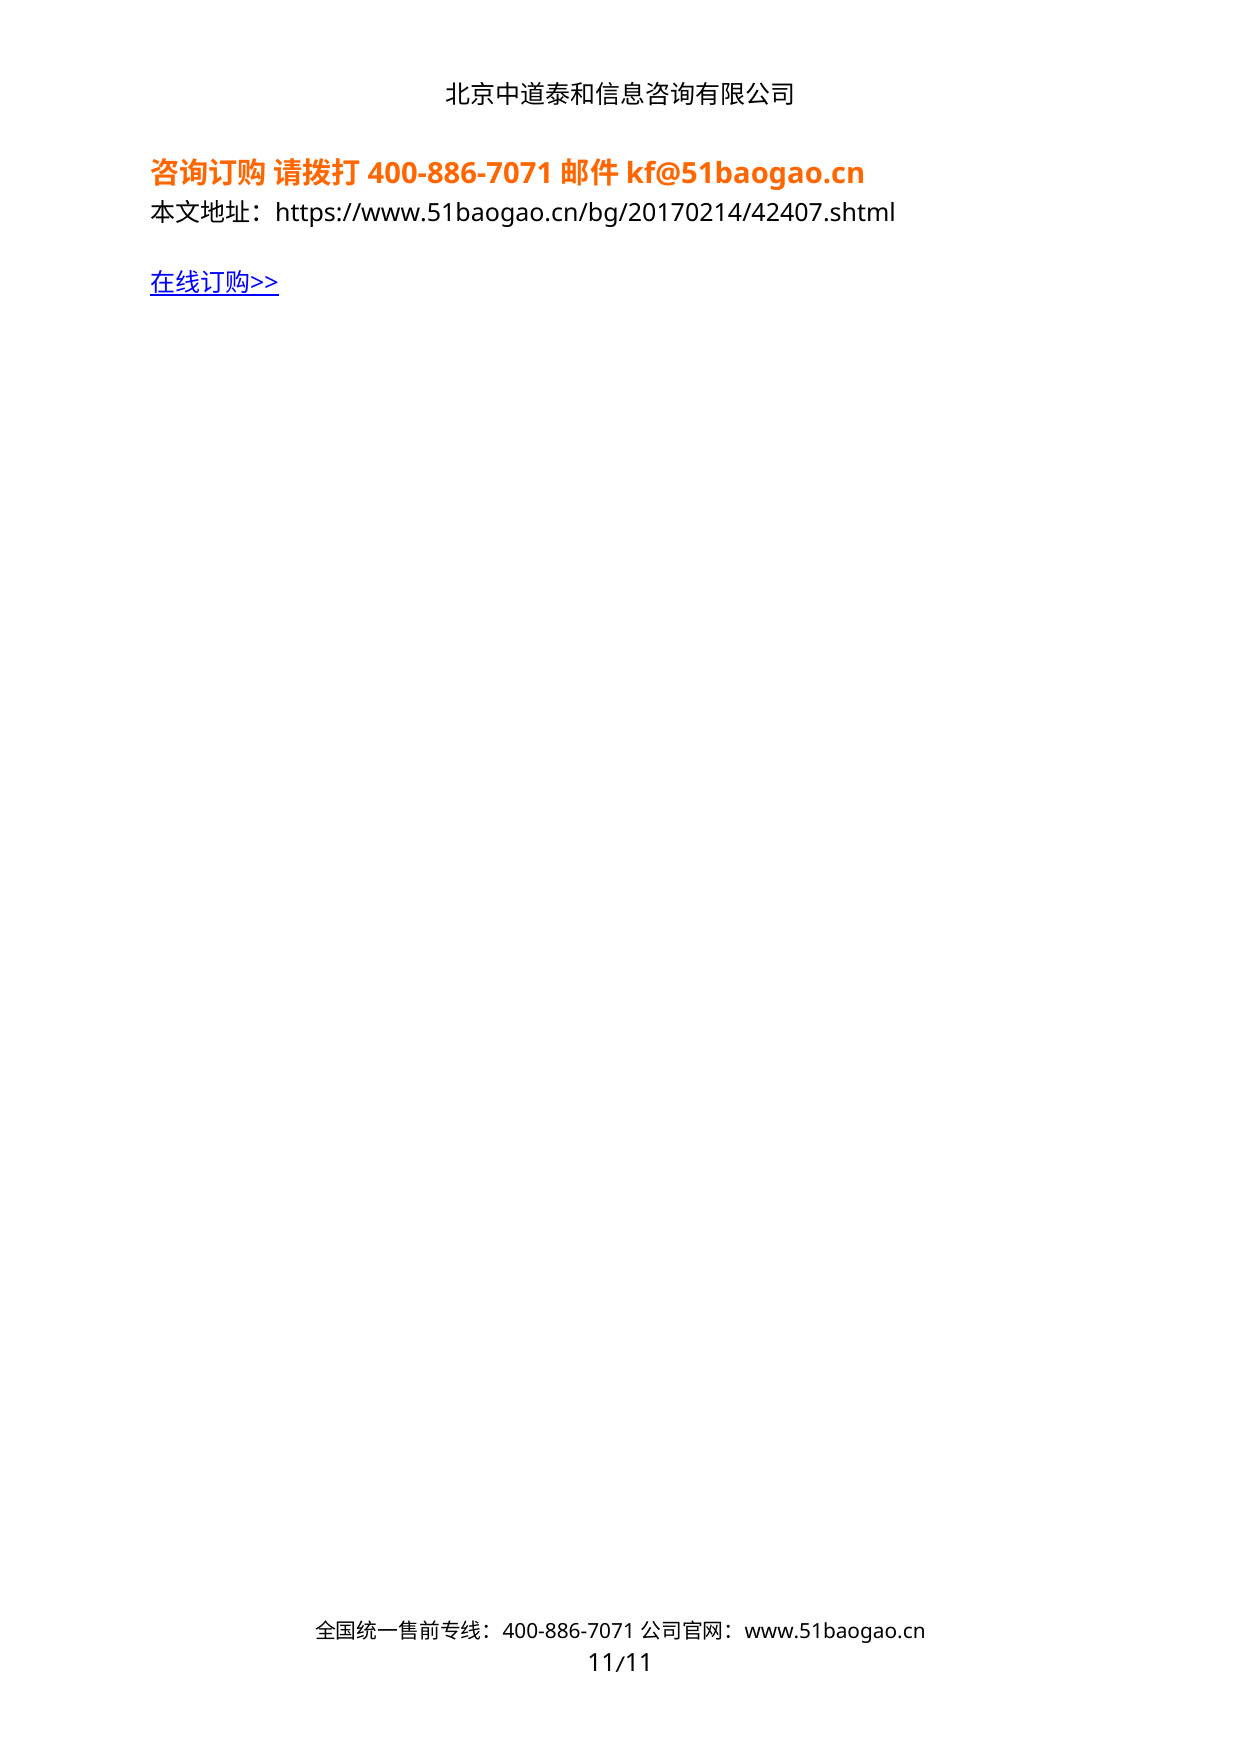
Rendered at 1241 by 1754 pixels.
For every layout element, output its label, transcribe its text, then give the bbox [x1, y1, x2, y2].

text 在线订购>> [150, 229, 1090, 299]
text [150, 150, 1090, 229]
